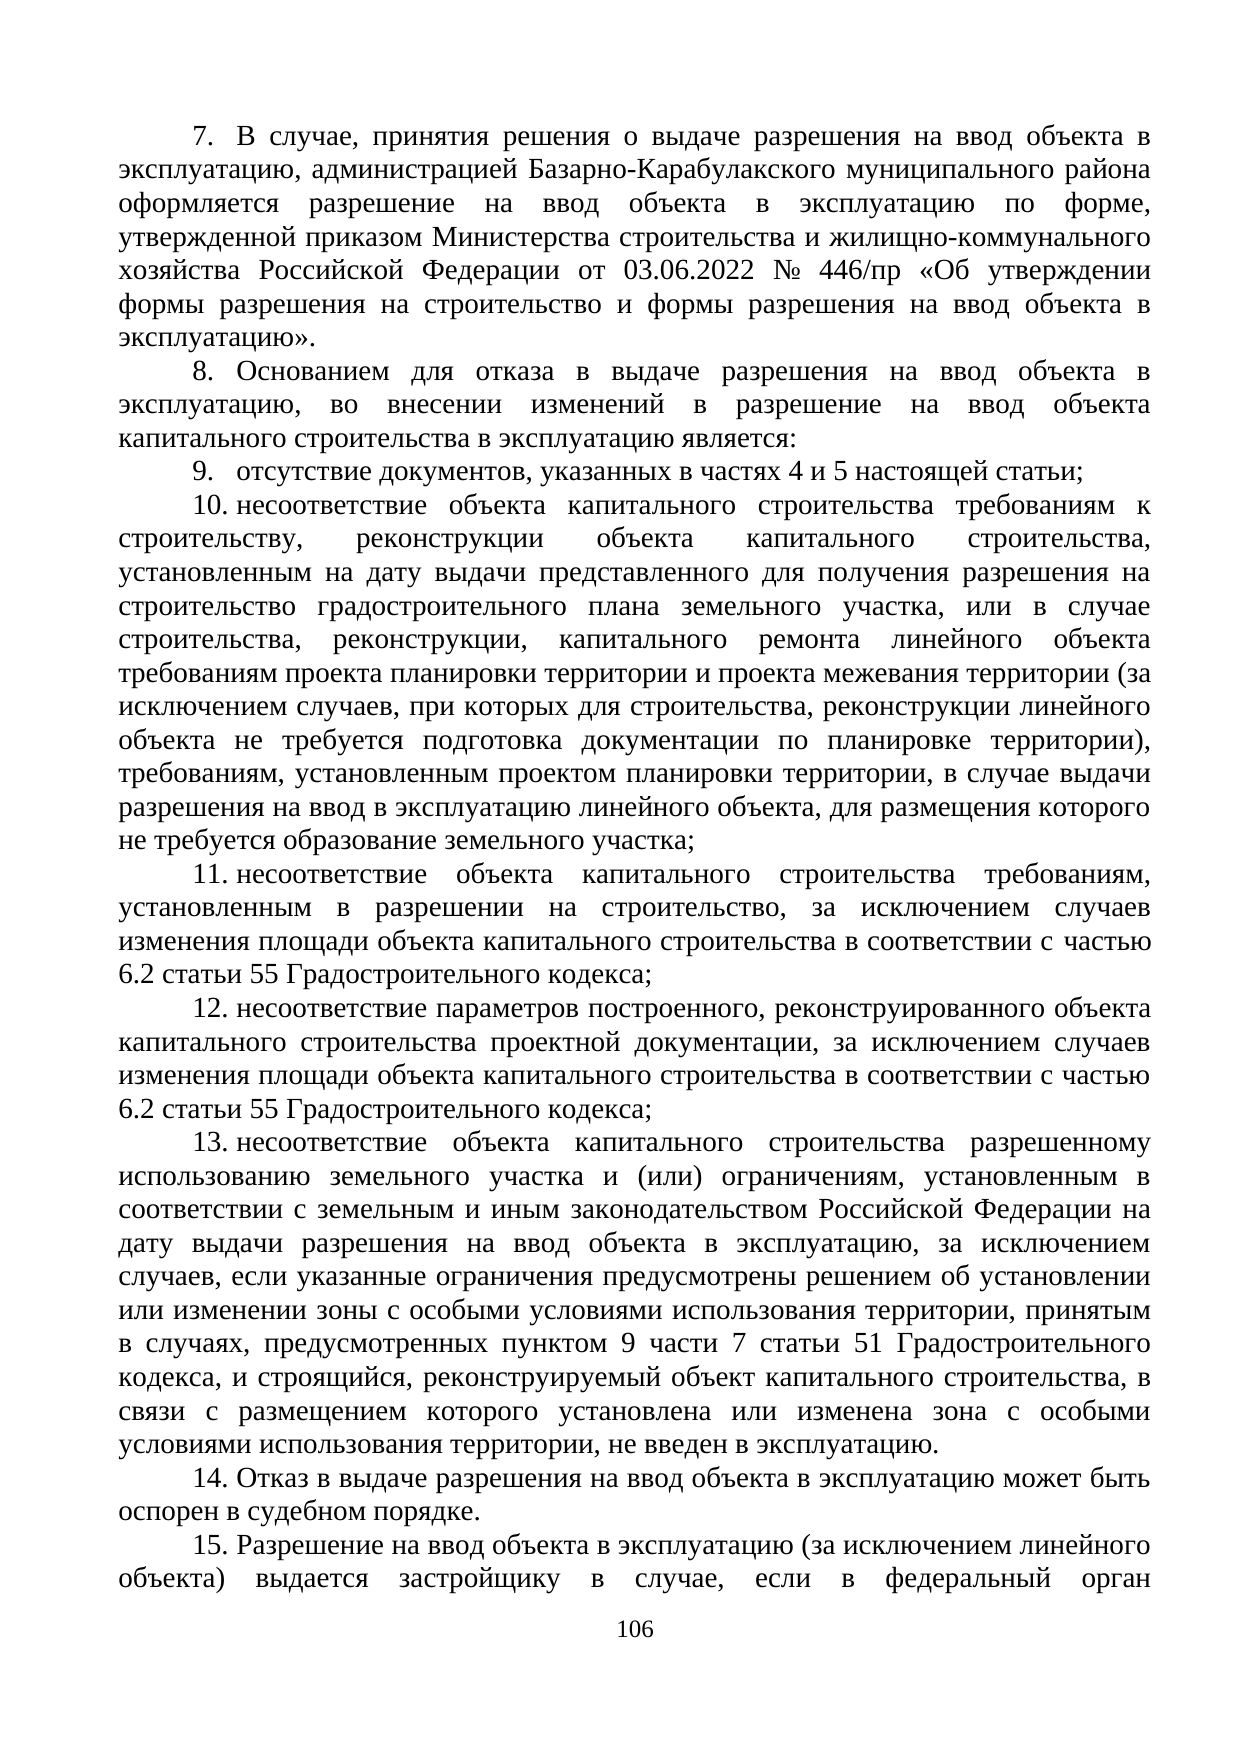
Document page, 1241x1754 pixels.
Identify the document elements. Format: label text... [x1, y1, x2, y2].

list несоответствие объекта капитального строительства требованиям, установленным в разрешении на строительство, за исключением случаев изменения площади объекта капитального строительства в соответствии с частью 6.2 статьи 55 Градостроительного кодекса; [118, 856, 1152, 990]
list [118, 1527, 1152, 1594]
list Отказ в выдаче разрешения на ввод объекта в эксплуатацию может быть оспорен в судебном порядке. [118, 1460, 1152, 1527]
list несоответствие объекта капитального строительства требованиям к строительству, реконструкции объекта капитального строительства, установленным на дату выдачи представленного для получения разрешения на строительство градостроительного плана земельного участка, или в случае строительства, реконструкции, капитального ремонта линейного объекта требованиям проекта планировки территории и проекта межевания территории (за исключением случаев, при которых для строительства, реконструкции линейного объекта не требуется подготовка документации по планировке территории), требованиям, установленным проектом планировки территории, в случае выдачи разрешения на ввод в эксплуатацию линейного объекта, для размещения которого не требуется образование земельного участка; [118, 487, 1152, 856]
list несоответствие параметров построенного, реконструированного объекта капитального строительства проектной документации, за исключением случаев изменения площади объекта капитального строительства в соответствии с частью 6.2 статьи 55 Градостроительного кодекса; [118, 990, 1152, 1124]
list отсутствие документов, указанных в частях 4 и 5 настоящей статьи; [118, 453, 1152, 487]
list несоответствие объекта капитального строительства разрешенному использованию земельного участка и (или) ограничениям, установленным в соответствии с земельным и иным законодательством Российской Федерации на дату выдачи разрешения на ввод объекта в эксплуатацию, за исключением случаев, если указанные ограничения предусмотрены решением об установлении или изменении зоны с особыми условиями использования территории, принятым в случаях, предусмотренных пунктом 9 части 7 статьи 51 Градостроительного кодекса, и строящийся, реконструируемый объект капитального строительства, в связи с размещением которого установлена или изменена зона с особыми условиями использования территории, не введен в эксплуатацию. [118, 1124, 1152, 1460]
list В случае, принятия решения о выдаче разрешения на ввод объекта в эксплуатацию, администрацией Базарно-Карабулакского муниципального района оформляется разрешение на ввод объекта в эксплуатацию по форме, утвержденной приказом Министерства строительства и жилищно-коммунального хозяйства Российской Федерации от 03.06.2022 № 446/пр «Об утверждении формы разрешения на строительство и формы разрешения на ввод объекта в эксплуатацию». [118, 118, 1152, 353]
list Основанием для отказа в выдаче разрешения на ввод объекта в эксплуатацию, во внесении изменений в разрешение на ввод объекта капитального строительства в эксплуатацию является: [118, 353, 1152, 453]
